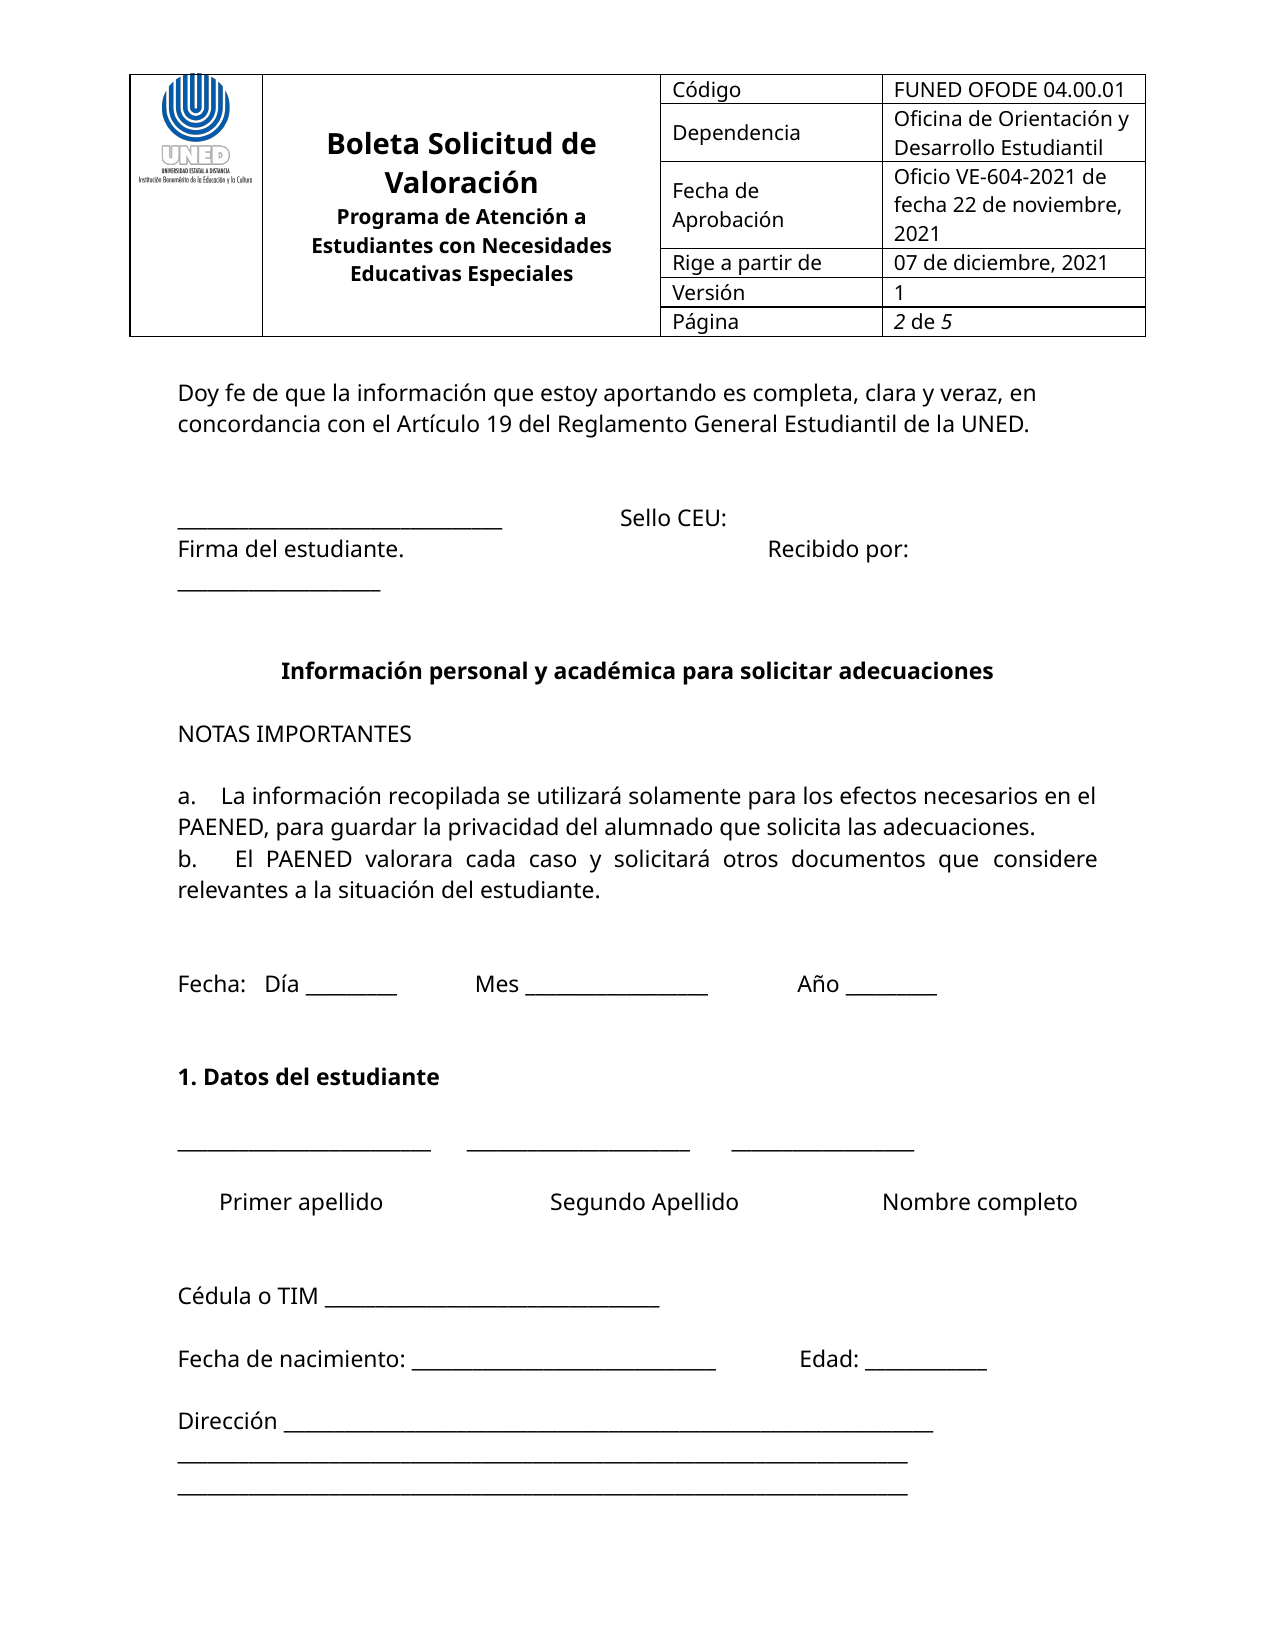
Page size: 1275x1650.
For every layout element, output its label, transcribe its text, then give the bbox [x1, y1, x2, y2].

picture [139, 75, 252, 184]
text b. El PAENED valorara cada caso y solicitará otros documentos que considere relevantes a la situación del estudiante. [177, 843, 1098, 905]
text Primer apellido Segundo Apellido Nombre completo [177, 1186, 1098, 1218]
text Información personal y académica para solicitar adecuaciones [177, 655, 1098, 686]
text a. La información recopilada se utilizará solamente para los efectos necesarios en el PAENED, para guardar la privacidad del alumnado que solicita las adecuaciones. [177, 780, 1098, 843]
text Firma del estudiante. Recibido por: ____________________ [177, 533, 1098, 595]
text Cédula o TIM _________________________________ [177, 1280, 1098, 1311]
text Fecha de nacimiento: ______________________________ Edad: ____________ [177, 1343, 1098, 1374]
text 1. Datos del estudiante [177, 1061, 1098, 1093]
text ________________________________________________________________________ [177, 1468, 1098, 1499]
text ________________________________ Sello CEU: [177, 502, 1098, 533]
text ________________________________________________________________________ [177, 1436, 1098, 1468]
text Dirección ________________________________________________________________ [177, 1405, 1098, 1436]
text Fecha: Día _________ Mes __________________ Año _________ [177, 968, 1098, 999]
text NOTAS IMPORTANTES [177, 718, 1098, 749]
text _________________________ ______________________ __________________ [177, 1124, 1098, 1155]
text Doy fe de que la información que estoy aportando es completa, clara y veraz, en concordancia con el Artículo 19 del Reglamento General Estudiantil de la UNED. [177, 377, 1098, 439]
